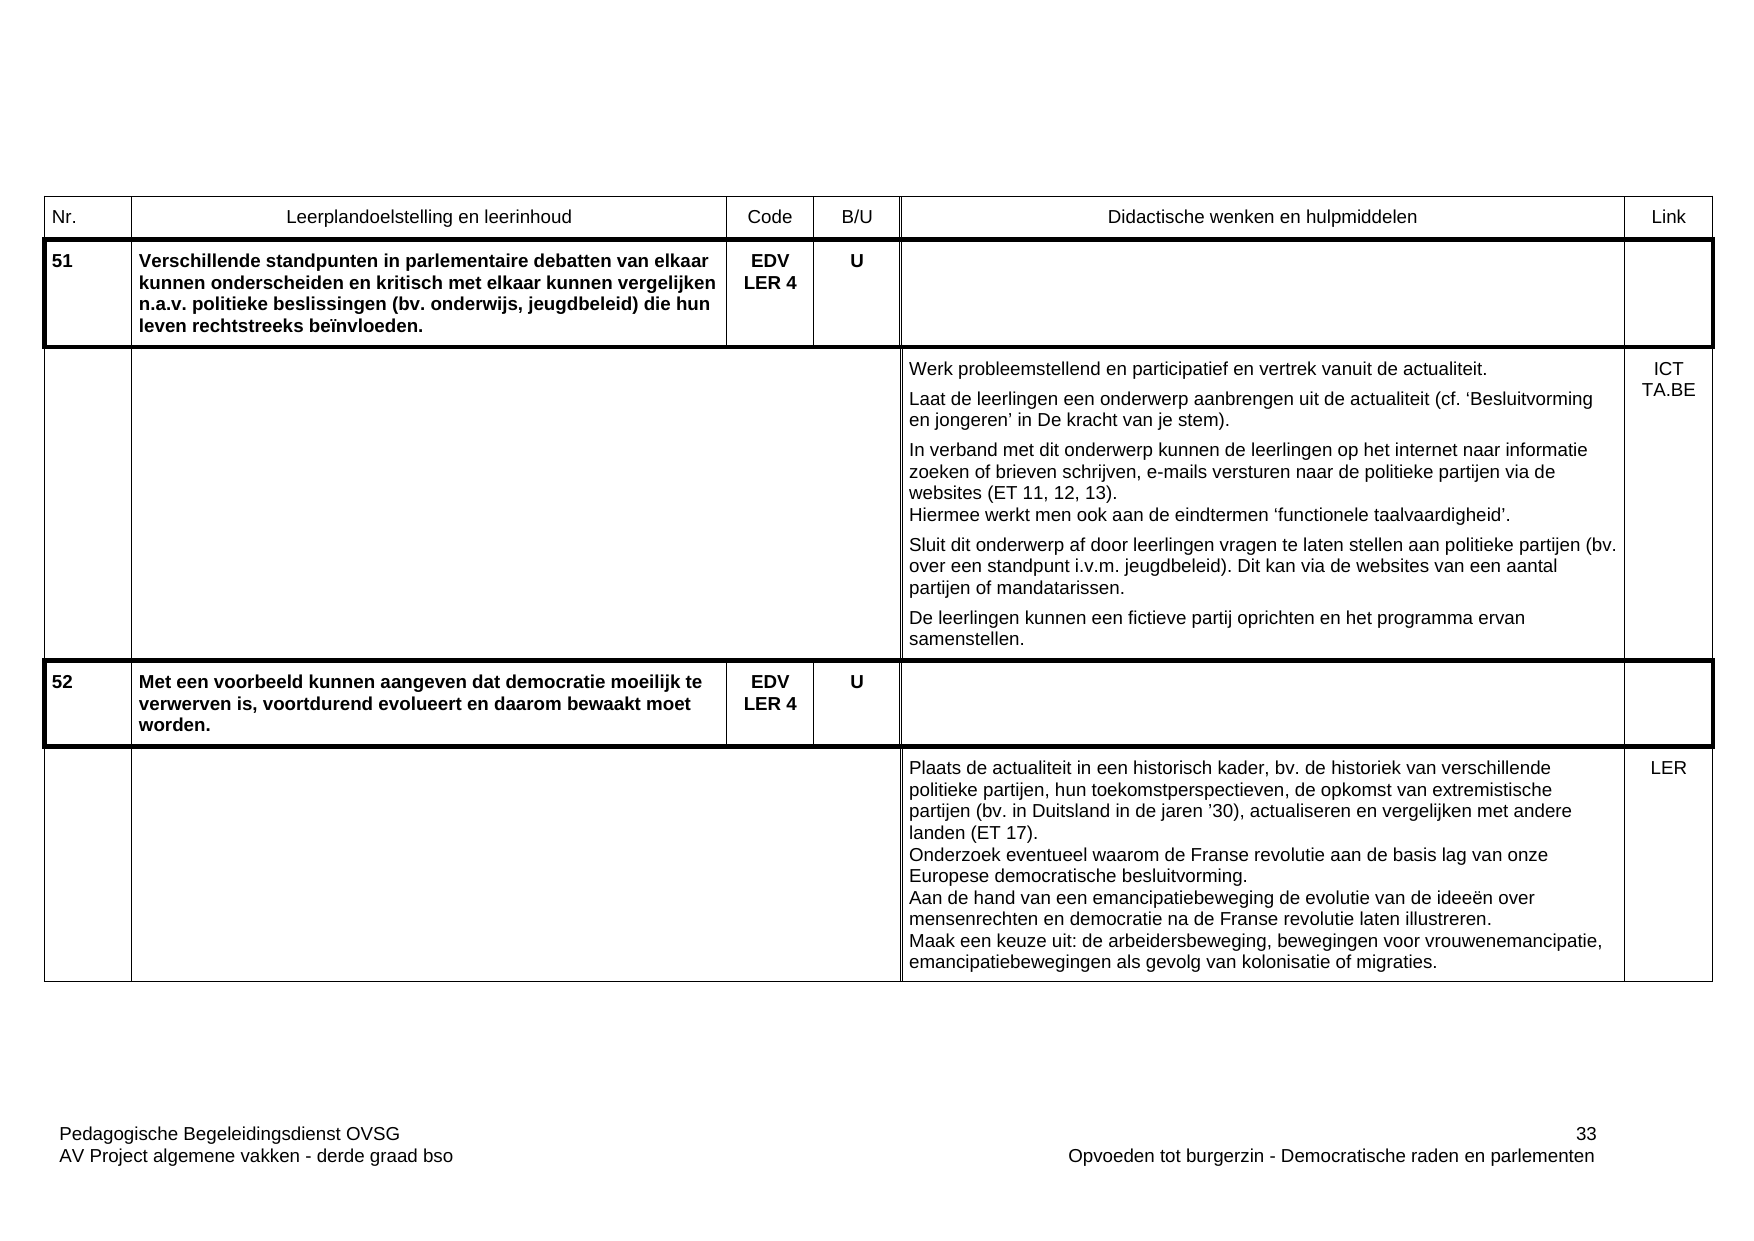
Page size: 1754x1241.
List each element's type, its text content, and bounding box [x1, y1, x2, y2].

table_cell [1625, 242, 1711, 344]
table_cell EDV LER 4 [727, 663, 813, 744]
table_cell [132, 349, 900, 658]
table_header B/U [814, 197, 899, 237]
table_cell [45, 749, 131, 981]
table_cell EDV LER 4 [727, 242, 813, 344]
table_header Didactische wenken en hulpmiddelen [902, 197, 1624, 237]
table_cell LER [1625, 749, 1712, 981]
table_cell [132, 749, 900, 981]
table_cell Werk probleemstellend en participatief en vertrek vanuit de actualiteit. Laat de leerlingen een onderwerp aanbrengen uit de actualiteit (cf. ‘Besluitvorming en jongeren’ in De kracht van je stem). In verband met dit onderwerp kunnen de leerlingen op het internet naar informatie zoeken of brieven schrijven, e-mails versturen naar de politieke partijen via de websites (ET 11, 12, 13). Hiermee werkt men ook aan de eindtermen ‘functionele taalvaardigheid’. Sluit dit onderwerp af door leerlingen vragen te laten stellen aan politieke partijen (bv. over een standpunt i.v.m. jeugdbeleid). Dit kan via de websites van een aantal partijen of mandatarissen. De leerlingen kunnen een fictieve partij oprichten en het programma ervan samenstellen. [903, 349, 1624, 658]
table_cell Met een voorbeeld kunnen aangeven dat democratie moeilijk te verwerven is, voortdurend evolueert en daarom bewaakt moet worden. [132, 663, 726, 744]
table_cell ICT TA.BE [1625, 349, 1712, 658]
table_cell [1625, 663, 1711, 744]
table_cell [902, 242, 1624, 344]
table_cell U [814, 663, 899, 744]
table_cell [902, 663, 1624, 744]
table_cell [47, 242, 131, 344]
table_header Link [1625, 197, 1712, 237]
table_cell U [814, 242, 899, 344]
table_header Nr. [45, 197, 131, 237]
table_header Code [727, 197, 813, 237]
table_cell [47, 663, 131, 744]
table_cell [45, 349, 131, 658]
table_cell Plaats de actualiteit in een historisch kader, bv. de historiek van verschillende politieke partijen, hun toekomstperspectieven, de opkomst van extremistische partijen (bv. in Duitsland in de jaren ’30), actualiseren en vergelijken met andere landen (ET 17). Onderzoek eventueel waarom de Franse revolutie aan de basis lag van onze Europese democratische besluitvorming. Aan de hand van een emancipatiebeweging de evolutie van de ideeën over mensenrechten en democratie na de Franse revolutie laten illustreren. Maak een keuze uit: de arbeidersbeweging, bewegingen voor vrouwenemancipatie, emancipatiebewegingen als gevolg van kolonisatie of migraties. [903, 749, 1624, 981]
table_cell Verschillende standpunten in parlementaire debatten van elkaar kunnen onderscheiden en kritisch met elkaar kunnen vergelijken n.a.v. politieke beslissingen (bv. onderwijs, jeugdbeleid) die hun leven rechtstreeks beïnvloeden. [132, 242, 726, 344]
table_header Leerplandoelstelling en leerinhoud [132, 197, 726, 237]
